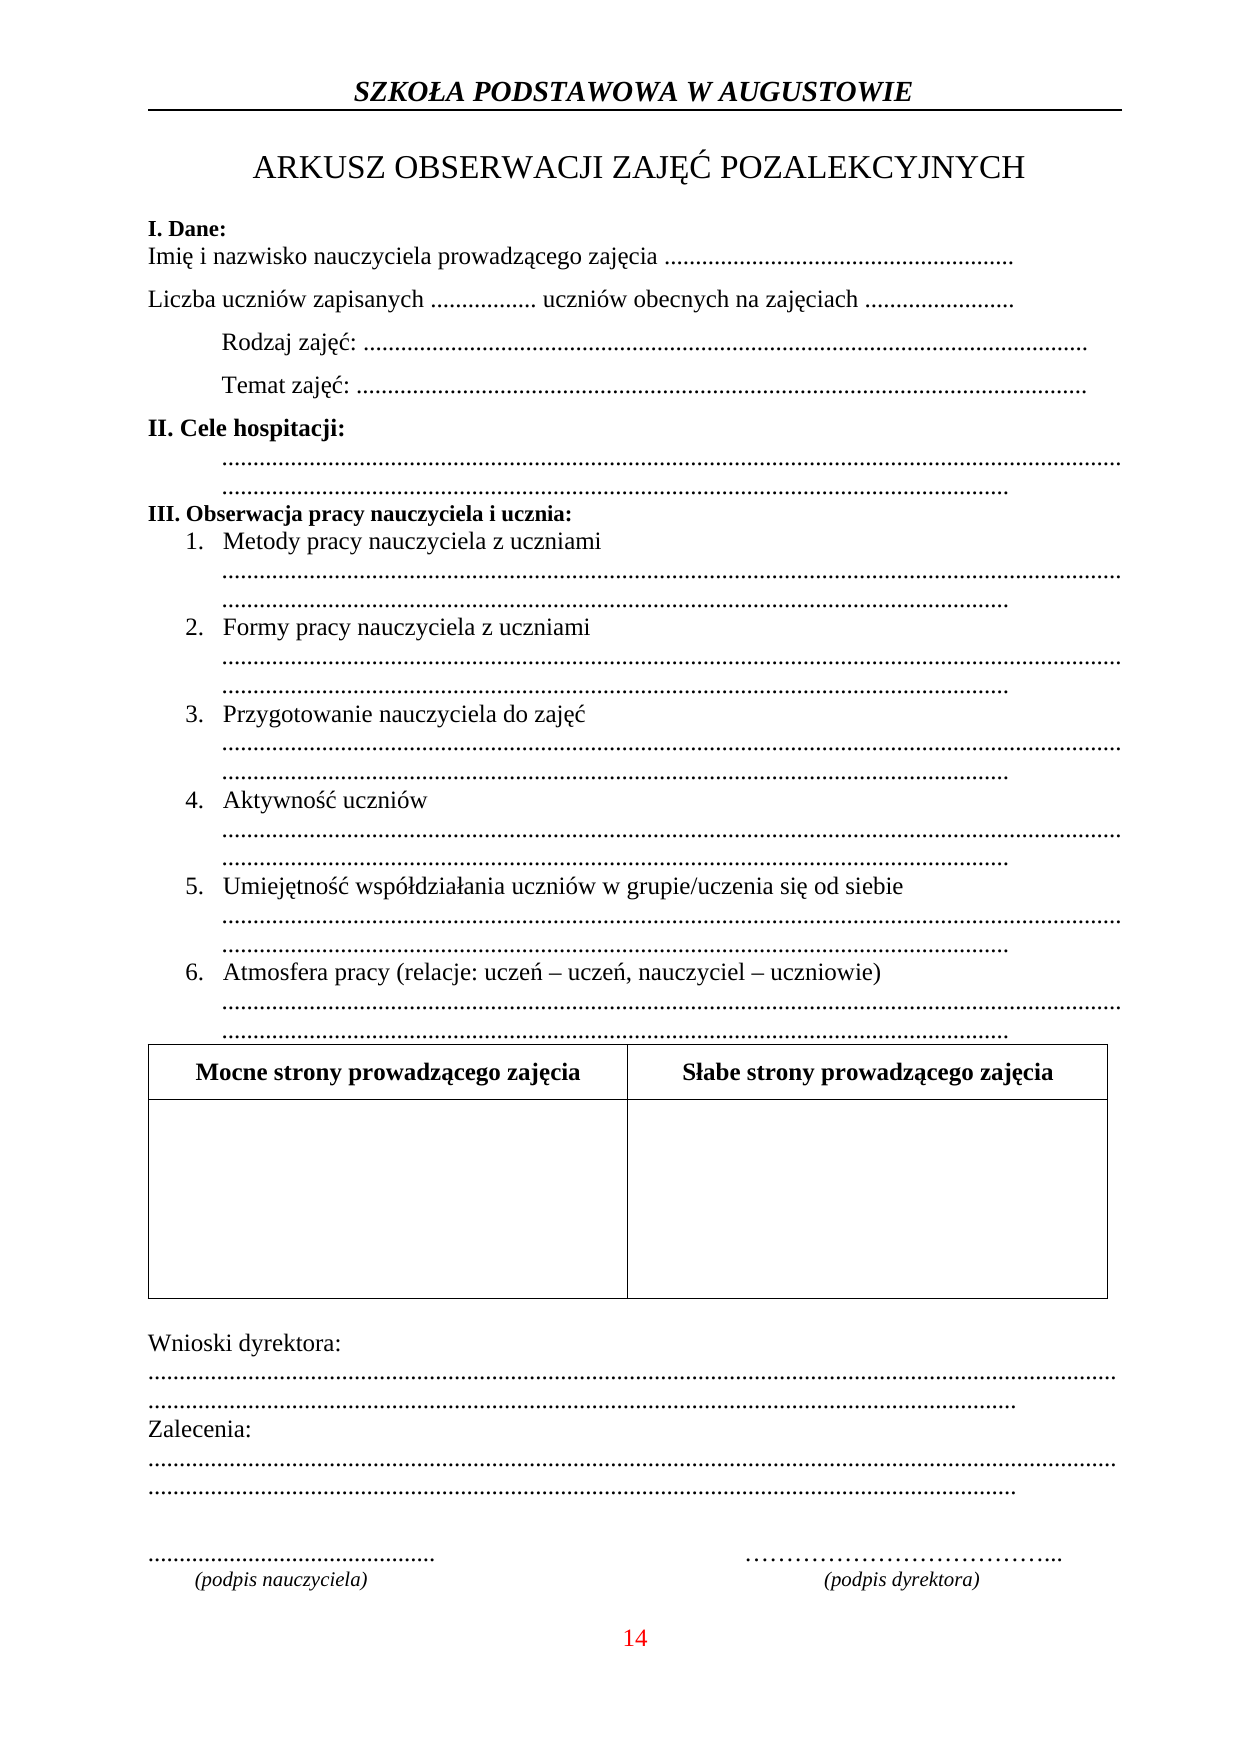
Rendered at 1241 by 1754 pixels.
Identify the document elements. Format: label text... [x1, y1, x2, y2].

subtitle I. Dane: [148, 215, 1122, 241]
text Imię i nazwisko nauczyciela prowadzącego zajęcia ........................................................ [148, 241, 1122, 270]
title ARKUSZ OBSERWACJI ZAJĘĆ POZALEKCYJNYCH [148, 148, 1122, 186]
text (podpis nauczyciela) (podpis dyrektora) [148, 1567, 1122, 1591]
list Przygotowanie nauczyciela do zajęć [185, 699, 1122, 727]
text Temat zajęć: ..................................................................................................................... [148, 370, 1122, 399]
table_header Mocne strony prowadzącego zajęcia [149, 1045, 627, 1098]
text .............................................................................................................................................................................................................................................................................. [221, 814, 1122, 871]
list Atmosfera pracy (relacje: uczeń – uczeń, nauczyciel – uczniowie) [185, 957, 1122, 986]
text Wnioski dyrektora: [148, 1328, 1122, 1356]
text .............................................................................................................................................................................................................................................................................. [221, 641, 1122, 699]
table_header Słabe strony prowadzącego zajęcia [628, 1045, 1107, 1098]
table_cell [149, 1100, 627, 1298]
list Umiejętność współdziałania uczniów w grupie/uczenia się od siebie [185, 871, 1122, 900]
list Formy pracy nauczyciela z uczniami [185, 612, 1122, 641]
text ...................................................................................................................................................................................................................................................................................................... [148, 1443, 1122, 1500]
list Aktywność uczniów [185, 785, 1122, 814]
subtitle III. Obserwacja pracy nauczyciela i ucznia: [148, 500, 1122, 526]
text .............................................................................................................................................................................................................................................................................. [221, 555, 1122, 612]
text Zalecenia: [148, 1414, 1122, 1443]
text II. Cele hospitacji: [148, 413, 1122, 442]
text Rodzaj zajęć: .................................................................................................................... [148, 327, 1122, 356]
list Metody pracy nauczyciela z uczniami [185, 526, 1122, 555]
text .............................................................................................................................................................................................................................................................................. [221, 900, 1122, 957]
text .............................................................................................................................................................................................................................................................................. [221, 442, 1122, 500]
text ...................................................................................................................................................................................................................................................................................................... [148, 1356, 1122, 1414]
table_cell [628, 1100, 1107, 1298]
text .............................................. ………………………………... [148, 1538, 1122, 1567]
text .............................................................................................................................................................................................................................................................................. [221, 986, 1122, 1044]
text .............................................................................................................................................................................................................................................................................. [221, 727, 1122, 785]
text Liczba uczniów zapisanych ................. uczniów obecnych na zajęciach ........................ [148, 284, 1122, 313]
